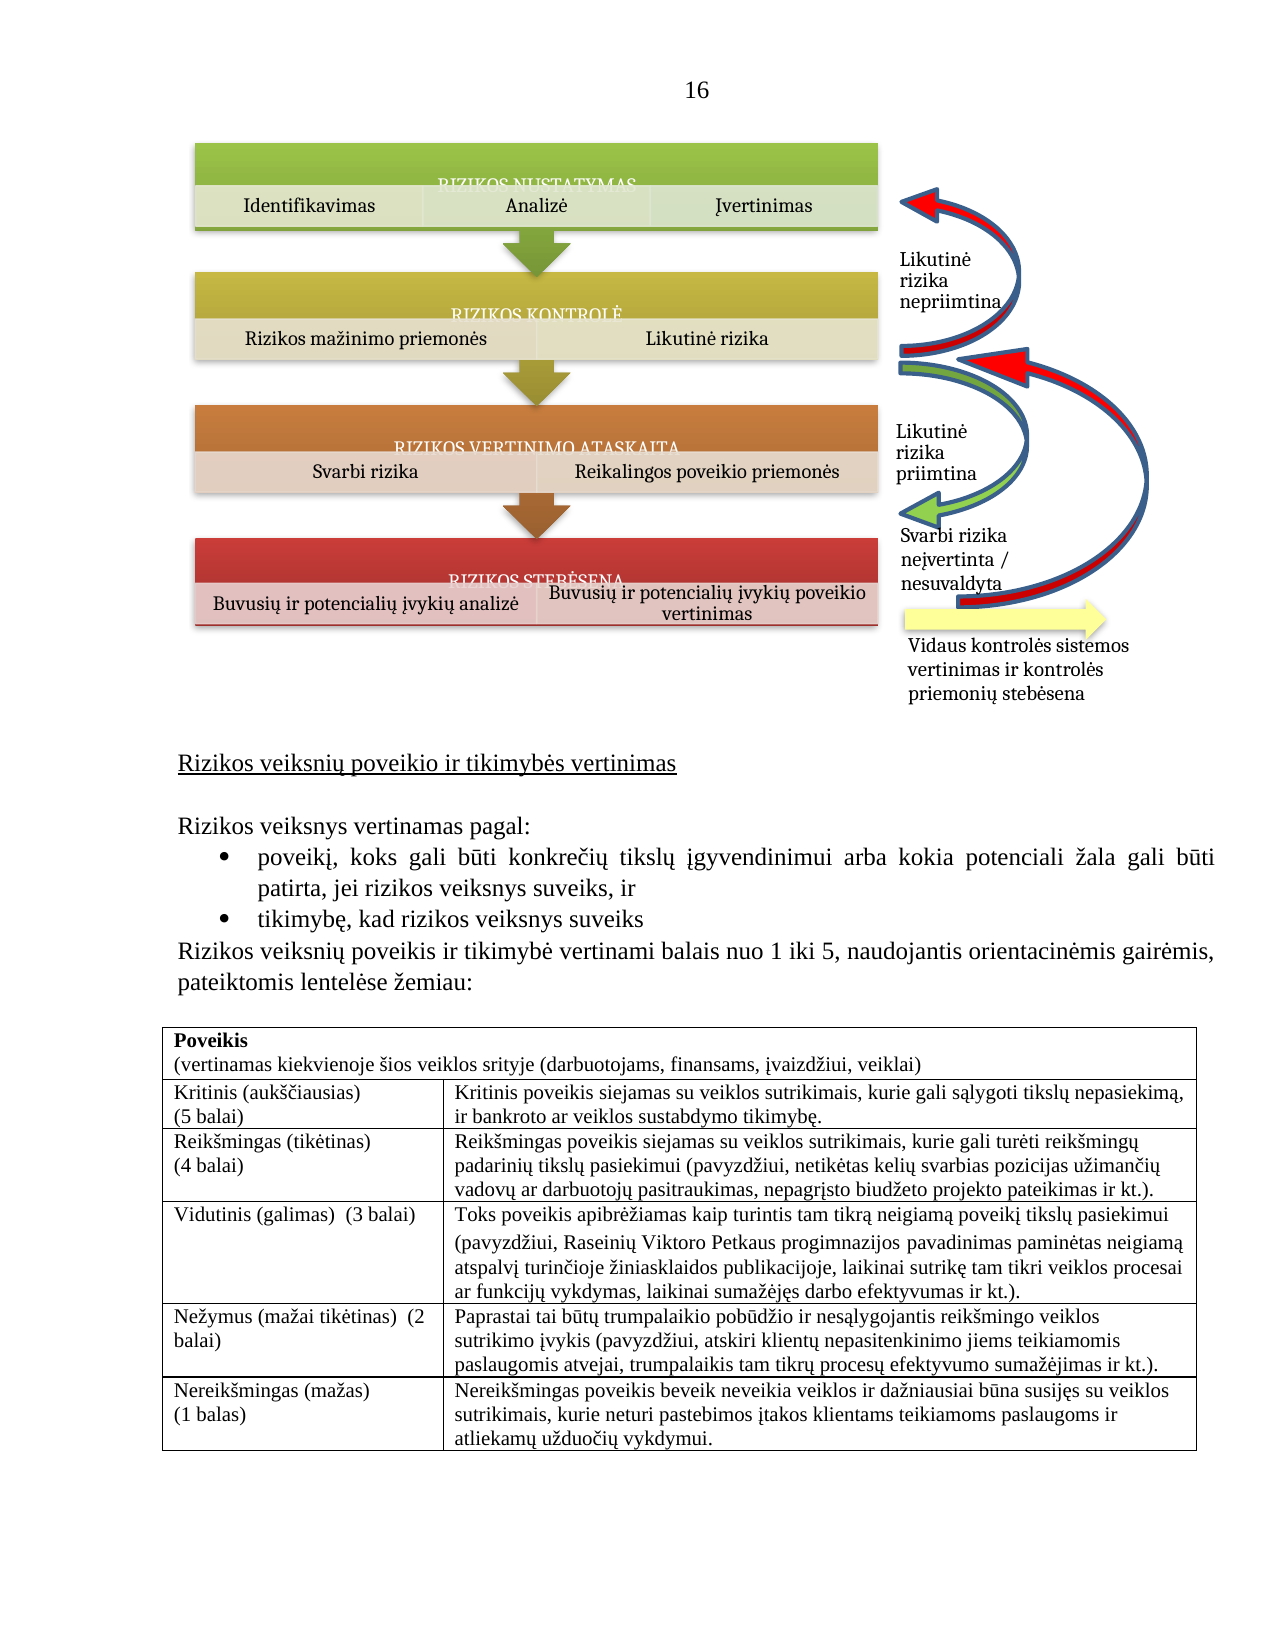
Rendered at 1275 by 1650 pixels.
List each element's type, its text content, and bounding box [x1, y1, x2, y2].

table_cell Reikšmingas poveikis siejamas su veiklos sutrikimais, kurie gali turėti reikšmingų padarinių tikslų pasiekimui (pavyzdžiui, netikėtas kelių svarbias pozicijas užimančių vadovų ar darbuotojų pasitraukimas, nepagrįsto biudžeto projekto pateikimas ir kt.). [444, 1129, 1196, 1201]
list tikimybę, kad rizikos veiksnys suveiks [220, 902, 1216, 933]
table_cell Vidutinis (galimas) (3 balai) [163, 1202, 443, 1303]
table_cell Kritinis (aukščiausias) (5 balai) [163, 1080, 443, 1128]
text Rizikos veiksnių poveikio ir tikimybės vertinimas [177, 746, 1216, 777]
text Rizikos veiksnys vertinamas pagal: [177, 808, 1216, 839]
table_header Poveikis (vertinamas kiekvienoje šios veiklos srityje (darbuotojams, finansams, įvaizdžiui, veiklai) [163, 1028, 1196, 1079]
table_cell Paprastai tai būtų trumpalaikio pobūdžio ir nesąlygojantis reikšmingo veiklos sutrikimo įvykis (pavyzdžiui, atskiri klientų nepasitenkinimo jiems teikiamomis paslaugomis atvejai, trumpalaikis tam tikrų procesų efektyvumo sumažėjimas ir kt.). [444, 1304, 1196, 1376]
table_cell Nereikšmingas poveikis beveik neveikia veiklos ir dažniausiai būna susijęs su veiklos sutrikimais, kurie neturi pastebimos įtakos klientams teikiamoms paslaugoms ir atliekamų užduočių vykdymui. [444, 1378, 1196, 1450]
table_cell Toks poveikis apibrėžiamas kaip turintis tam tikrą neigiamą poveikį tikslų pasiekimui (pavyzdžiui, Raseinių Viktoro Petkaus progimnazijos pavadinimas paminėtas neigiamą atspalvį turinčioje žiniasklaidos publikacijoje, laikinai sutrikę tam tikri veiklos procesai ar funkcijų vykdymas, laikinai sumažėjęs darbo efektyvumas ir kt.). [444, 1202, 1196, 1303]
table_cell Reikšmingas (tikėtinas) (4 balai) [163, 1129, 443, 1201]
table_cell Nežymus (mažai tikėtinas) (2 balai) [163, 1304, 443, 1376]
list poveikį, koks gali būti konkrečių tikslų įgyvendinimui arba kokia potenciali žala gali būti patirta, jei rizikos veiksnys suveiks, ir [220, 839, 1216, 902]
table_cell Nereikšmingas (mažas) (1 balas) [163, 1378, 443, 1450]
text Rizikos veiksnių poveikis ir tikimybė vertinami balais nuo 1 iki 5, naudojantis orientacinėmis gairėmis, pateiktomis lentelėse žemiau: [177, 933, 1216, 996]
table_cell Kritinis poveikis siejamas su veiklos sutrikimais, kurie gali sąlygoti tikslų nepasiekimą, ir bankroto ar veiklos sustabdymo tikimybę. [444, 1080, 1196, 1128]
